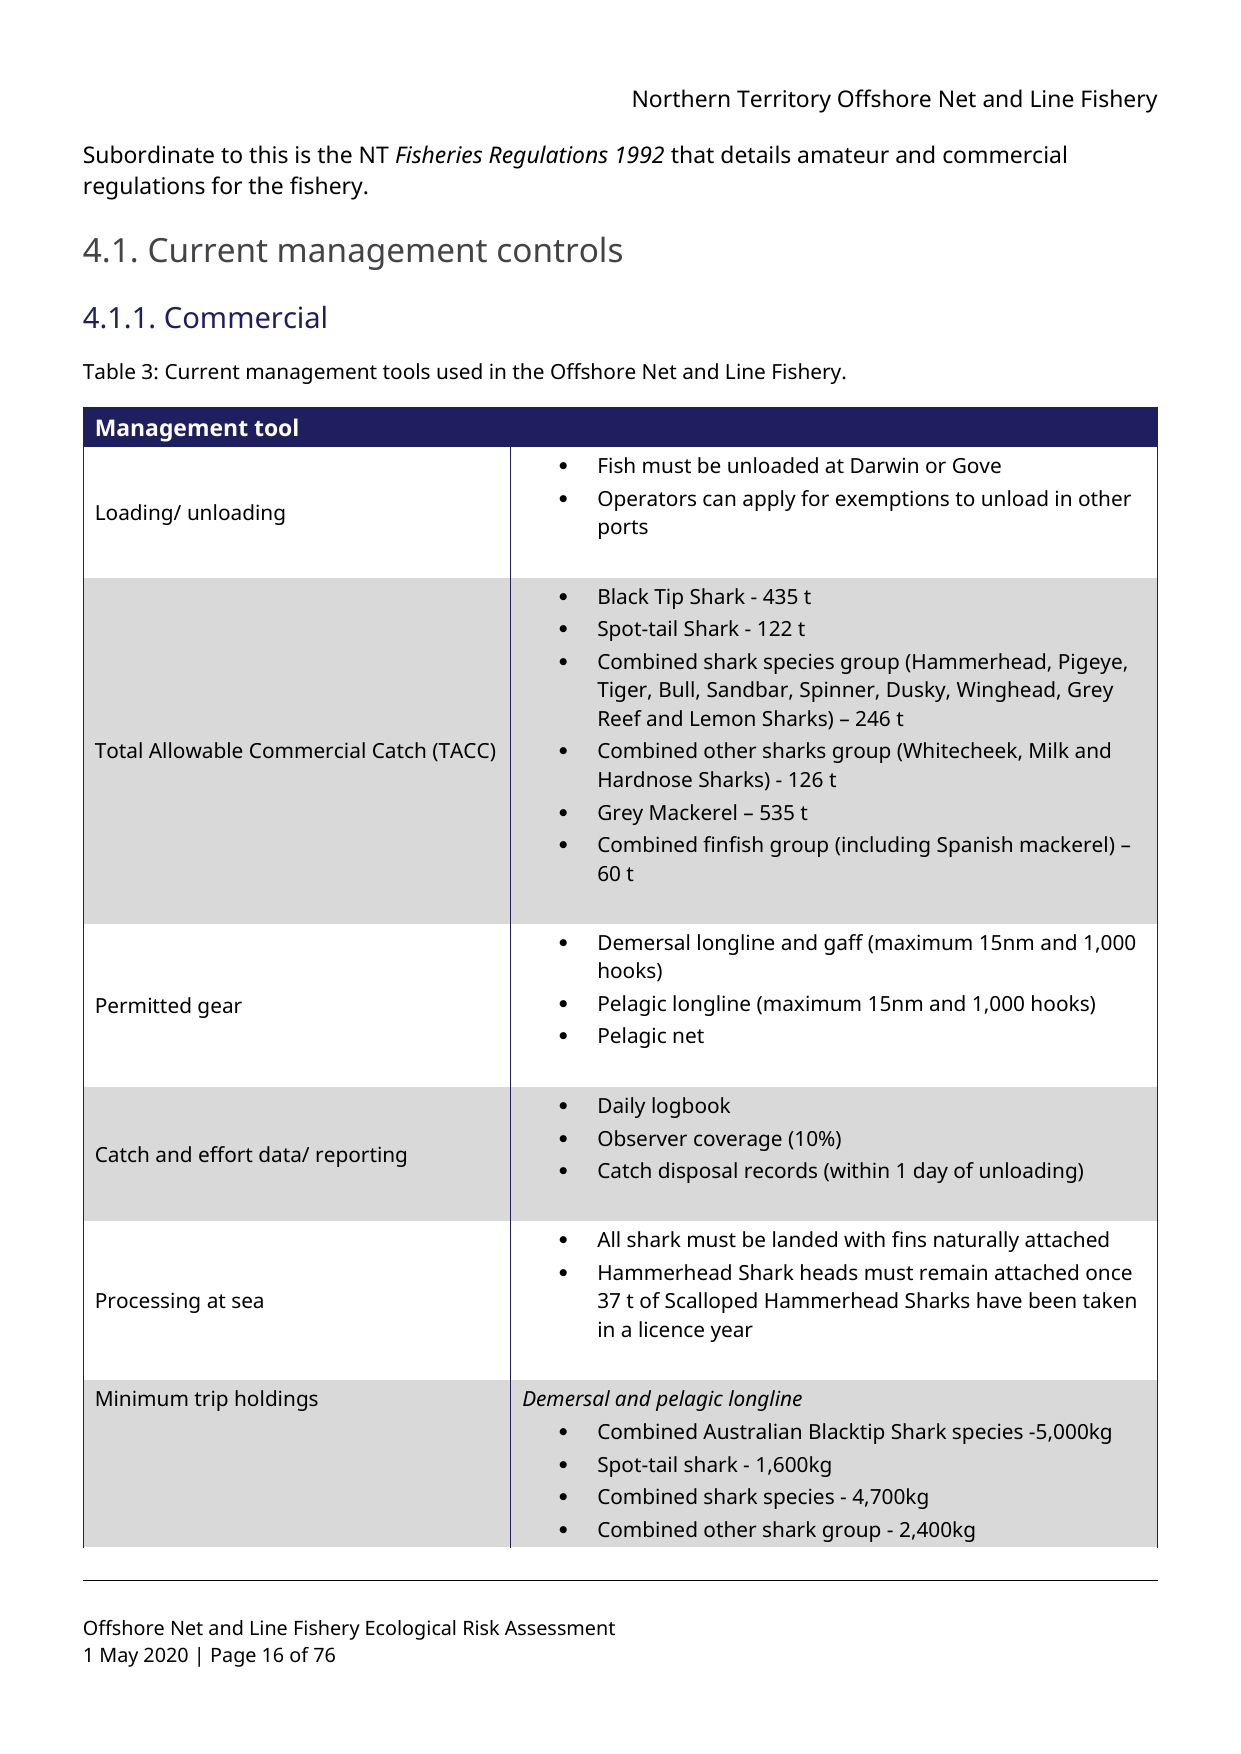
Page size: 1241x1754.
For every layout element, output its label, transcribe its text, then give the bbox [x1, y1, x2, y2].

table_cell Loading/ unloading [84, 447, 510, 578]
table_header [511, 408, 1157, 447]
table_cell Minimum trip holdings [84, 1380, 510, 1547]
text Table 3: Current management tools used in the Offshore Net and Line Fishery. [83, 357, 1157, 386]
subtitle Commercial [83, 297, 1157, 337]
text Subordinate to this is the NT Fisheries Regulations 1992 that details amateur and commercial regulations for the fishery. [83, 139, 1157, 201]
table_cell Catch and effort data/ reporting [84, 1087, 510, 1221]
table_cell Daily logbook Observer coverage (10%) Catch disposal records (within 1 day of unloading) [511, 1087, 1157, 1221]
table_cell Total Allowable Commercial Catch (TACC) [84, 578, 510, 924]
subtitle Current management controls [83, 226, 1157, 272]
table_cell Processing at sea [84, 1221, 510, 1380]
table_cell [511, 1380, 1157, 1547]
table_cell All shark must be landed with fins naturally attached Hammerhead Shark heads must remain attached once 37 t of Scalloped Hammerhead Sharks have been taken in a licence year [511, 1221, 1157, 1380]
table_cell Black Tip Shark - 435 t Spot-tail Shark - 122 t Combined shark species group (Hammerhead, Pigeye, Tiger, Bull, Sandbar, Spinner, Dusky, Winghead, Grey Reef and Lemon Sharks) – 246 t Combined other sharks group (Whitecheek, Milk and Hardnose Sharks) - 126 t Grey Mackerel – 535 t Combined finfish group (including Spanish mackerel) – 60 t [511, 578, 1157, 924]
table_cell Demersal longline and gaff (maximum 15nm and 1,000 hooks) Pelagic longline (maximum 15nm and 1,000 hooks) Pelagic net [511, 924, 1157, 1087]
table_header Management tool [84, 408, 510, 447]
table_cell Permitted gear [84, 924, 510, 1087]
table_cell Fish must be unloaded at Darwin or Gove Operators can apply for exemptions to unload in other ports [511, 447, 1157, 578]
